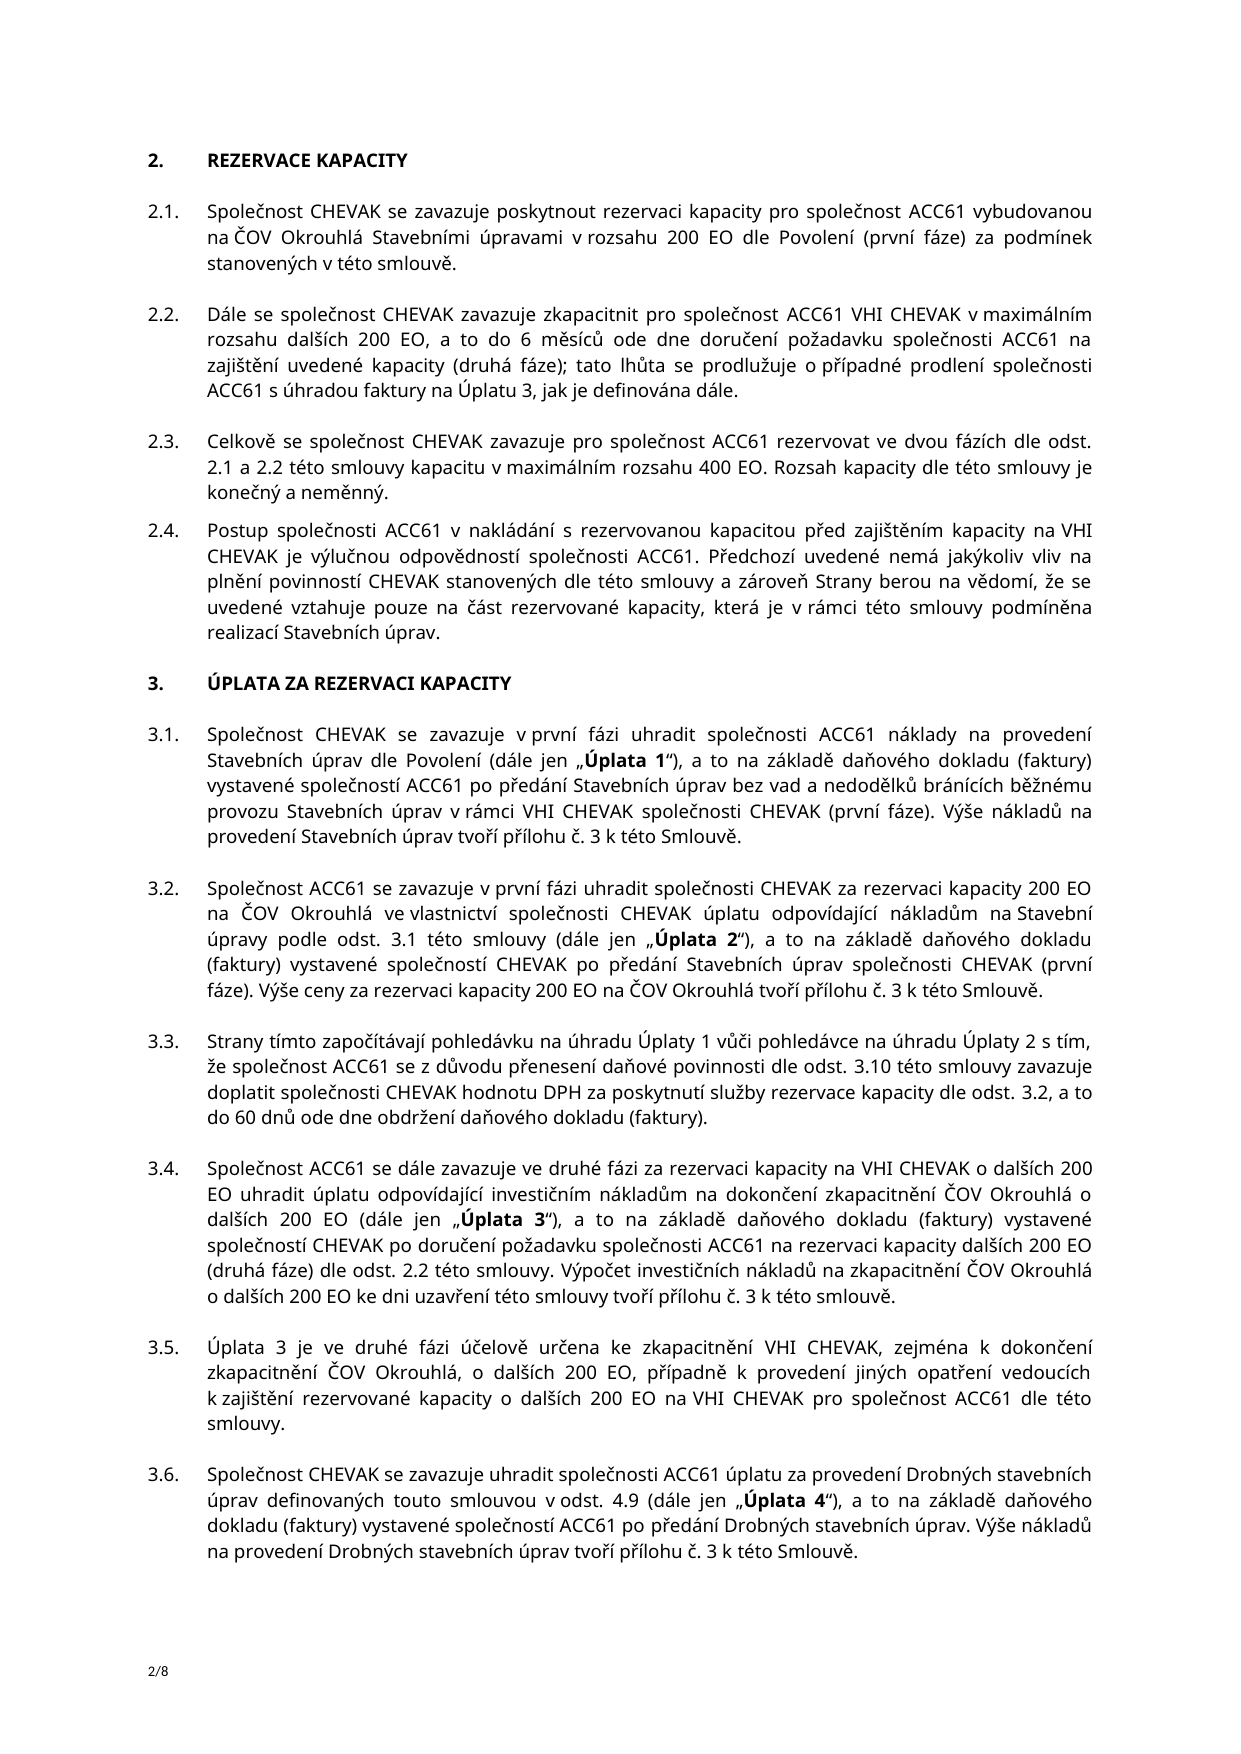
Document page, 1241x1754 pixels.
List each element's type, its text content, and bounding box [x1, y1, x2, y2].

text Společnost CHEVAK se zavazuje poskytnout rezervaci kapacity pro společnost ACC61 vybudovanou na ČOV Okrouhlá Stavebními úpravami v rozsahu 200 EO dle Povolení (první fáze) za podmínek stanovených v této smlouvě. [148, 199, 1092, 275]
text Společnost ACC61 se dále zavazuje ve druhé fázi za rezervaci kapacity na VHI CHEVAK o dalších 200 EO uhradit úplatu odpovídající investičním nákladům na dokončení zkapacitnění ČOV Okrouhlá o dalších 200 EO (dále jen „Úplata 3“), a to na základě daňového dokladu (faktury) vystavené společností CHEVAK po doručení požadavku společnosti ACC61 na rezervaci kapacity dalších 200 EO (druhá fáze) dle odst. 2.2 této smlouvy. Výpočet investičních nákladů na zkapacitnění ČOV Okrouhlá o dalších 200 EO ke dni uzavření této smlouvy tvoří přílohu č. 3 k této smlouvě. [148, 1156, 1092, 1309]
subtitle REZERVACE KAPACITY [148, 148, 1092, 173]
text Dále se společnost CHEVAK zavazuje zkapacitnit pro společnost ACC61 VHI CHEVAK v maximálním rozsahu dalších 200 EO, a to do 6 měsíců ode dne doručení požadavku společnosti ACC61 na zajištění uvedené kapacity (druhá fáze); tato lhůta se prodlužuje o případné prodlení společnosti ACC61 s úhradou faktury na Úplatu 3, jak je definována dále. [148, 301, 1092, 403]
text Společnost CHEVAK se zavazuje uhradit společnosti ACC61 úplatu za provedení Drobných stavebních úprav definovaných touto smlouvou v odst. 4.9 (dále jen „Úplata 4“), a to na základě daňového dokladu (faktury) vystavené společností ACC61 po předání Drobných stavebních úprav. Výše nákladů na provedení Drobných stavebních úprav tvoří přílohu č. 3 k této Smlouvě. [148, 1462, 1092, 1564]
text Strany tímto započítávají pohledávku na úhradu Úplaty 1 vůči pohledávce na úhradu Úplaty 2 s tím, že společnost ACC61 se z důvodu přenesení daňové povinnosti dle odst. 3.10 této smlouvy zavazuje doplatit společnosti CHEVAK hodnotu DPH za poskytnutí služby rezervace kapacity dle odst. 3.2, a to do 60 dnů ode dne obdržení daňového dokladu (faktury). [148, 1028, 1092, 1130]
subtitle ÚPLATA ZA REZERVACI KAPACITY [148, 671, 1092, 696]
text Společnost ACC61 se zavazuje v první fázi uhradit společnosti CHEVAK za rezervaci kapacity 200 EO na ČOV Okrouhlá ve vlastnictví společnosti CHEVAK úplatu odpovídající nákladům na Stavební úpravy podle odst. 3.1 této smlouvy (dále jen „Úplata 2“), a to na základě daňového dokladu (faktury) vystavené společností CHEVAK po předání Stavebních úprav společnosti CHEVAK (první fáze). Výše ceny za rezervaci kapacity 200 EO na ČOV Okrouhlá tvoří přílohu č. 3 k této Smlouvě. [148, 875, 1092, 1002]
text Postup společnosti ACC61 v nakládání s rezervovanou kapacitou před zajištěním kapacity na VHI CHEVAK je výlučnou odpovědností společnosti ACC61. Předchozí uvedené nemá jakýkoliv vliv na plnění povinností CHEVAK stanovených dle této smlouvy a zároveň Strany berou na vědomí, že se uvedené vztahuje pouze na část rezervované kapacity, která je v rámci této smlouvy podmíněna realizací Stavebních úprav. [148, 517, 1092, 645]
text Společnost CHEVAK se zavazuje v první fázi uhradit společnosti ACC61 náklady na provedení Stavebních úprav dle Povolení (dále jen „Úplata 1“), a to na základě daňového dokladu (faktury) vystavené společností ACC61 po předání Stavebních úprav bez vad a nedodělků bránících běžnému provozu Stavebních úprav v rámci VHI CHEVAK společnosti CHEVAK (první fáze). Výše nákladů na provedení Stavebních úprav tvoří přílohu č. 3 k této Smlouvě. [148, 722, 1092, 849]
text Úplata 3 je ve druhé fázi účelově určena ke zkapacitnění VHI CHEVAK, zejména k dokončení zkapacitnění ČOV Okrouhlá, o dalších 200 EO, případně k provedení jiných opatření vedoucích k zajištění rezervované kapacity o dalších 200 EO na VHI CHEVAK pro společnost ACC61 dle této smlouvy. [148, 1334, 1092, 1436]
text Celkově se společnost CHEVAK zavazuje pro společnost ACC61 rezervovat ve dvou fázích dle odst. 2.1 a 2.2 této smlouvy kapacitu v maximálním rozsahu 400 EO. Rozsah kapacity dle této smlouvy je konečný a neměnný. [148, 428, 1092, 505]
